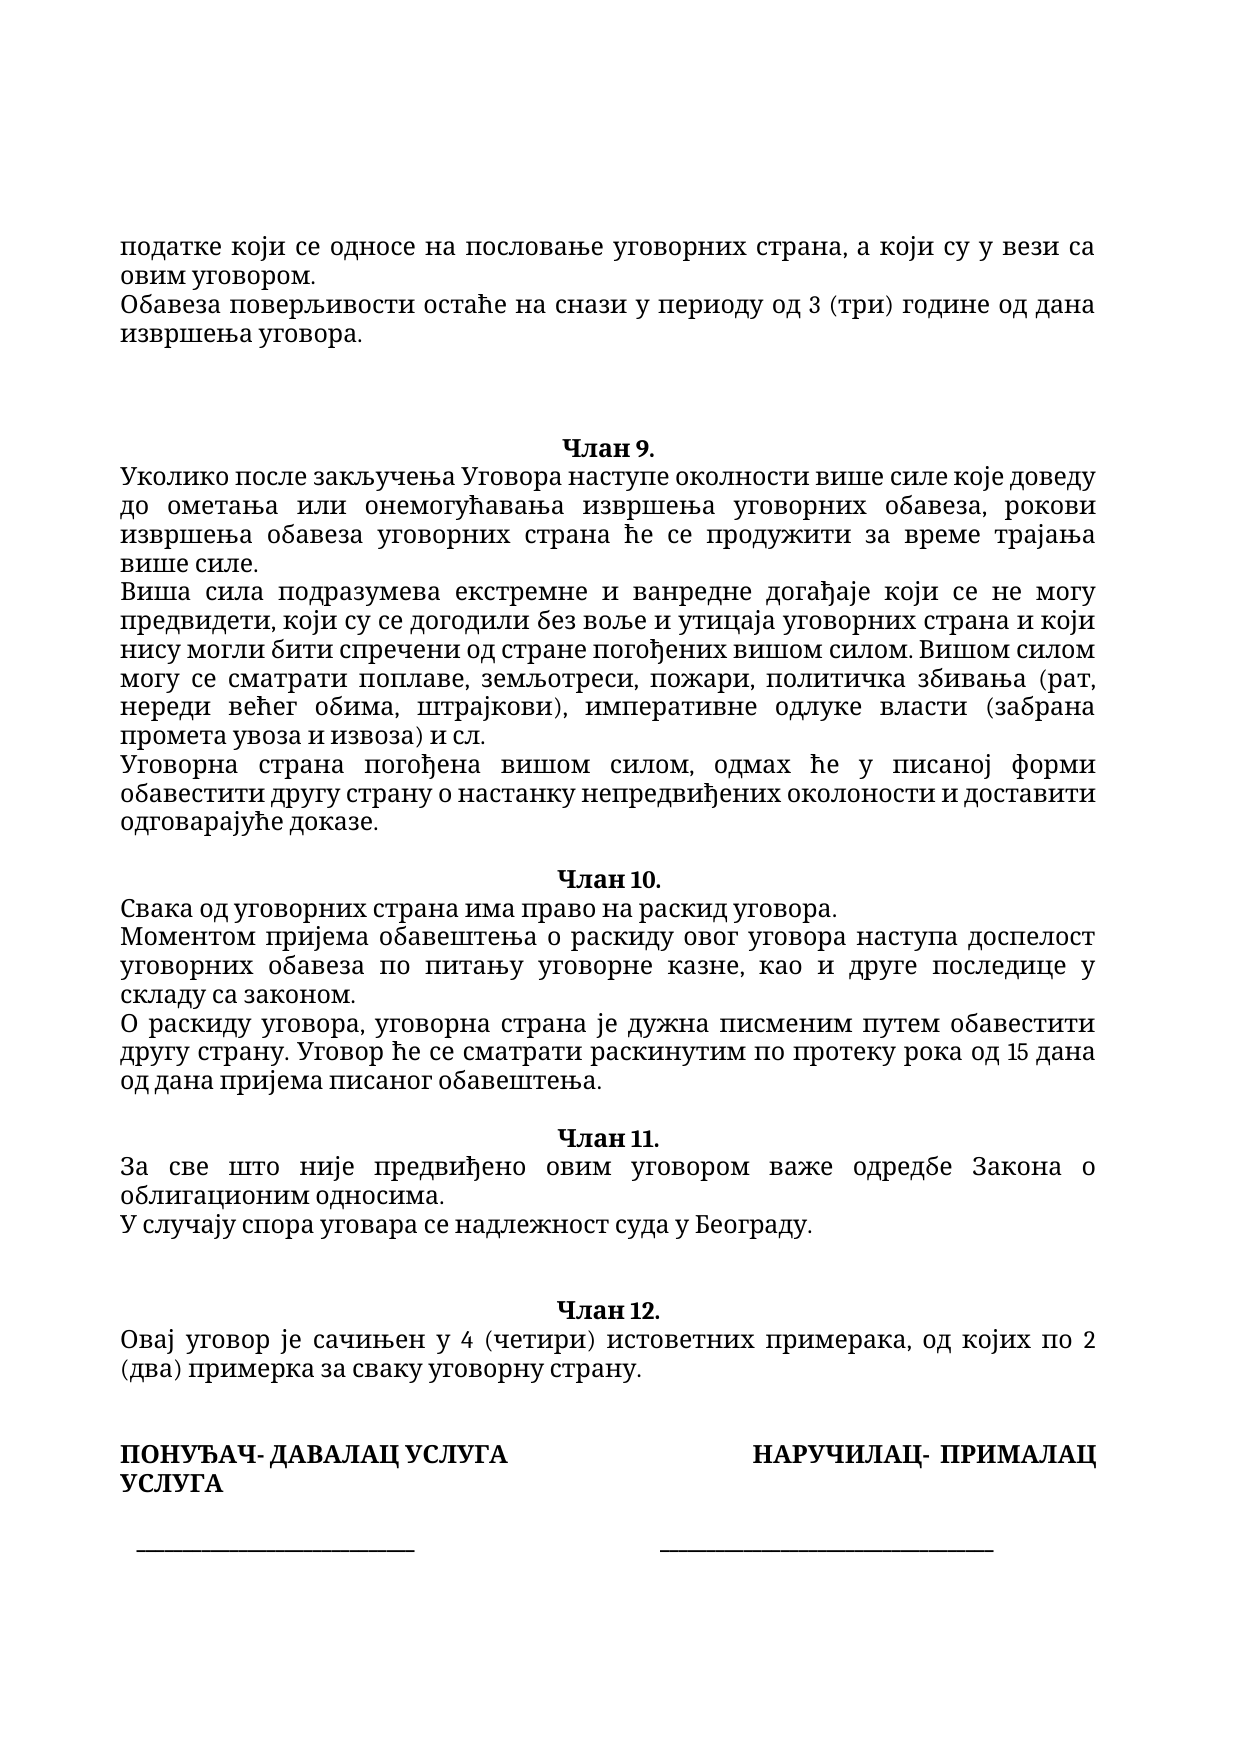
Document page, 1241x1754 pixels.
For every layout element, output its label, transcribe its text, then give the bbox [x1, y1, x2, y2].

text ПОНУЂАЧ- ДАВАЛАЦ УСЛУГА НАРУЧИЛАЦ- ПРИМАЛАЦ УСЛУГА [120, 1441, 1097, 1498]
text Члан 12. [120, 1297, 1097, 1326]
text Обавеза поверљивости остаће на снази у периоду од 3 (три) године од дана извршења уговора. [120, 291, 1097, 348]
text Члан 9. [120, 434, 1097, 463]
text Овај уговор је сачињен у 4 (четири) истоветних примерака, од којих по 2 (два) примерка за сваку уговорну страну. [120, 1326, 1097, 1383]
text Уговорна страна погођена вишом силом, одмах ће у писаној форми обавестити другу страну о настанку непредвиђених околоности и доставити одговарајуће доказе. [120, 751, 1097, 837]
text У случају спора уговара се надлежност суда у Београду. [120, 1211, 1097, 1239]
text Виша сила подразумева екстремне и ванредне догађаје који се не могу предвидети, који су се догодили без воље и утицаја уговорних страна и који нису могли бити спречени од стране погођених вишом силом. Вишом силом могу се сматрати поплаве, земљотреси, пожари, политичка збивања (рат, нереди већег обима, штрајкови), императивне одлуке власти (забрана промета увоза и извоза) и сл. [120, 578, 1097, 751]
text Моментом пријема обавештења о раскиду овог уговора наступа доспелост уговорних обавеза по питању уговорне казне, као и друге последице у складу са законом. [120, 923, 1097, 1009]
text О раскиду уговора, уговорна страна је дужна писменим путем обавестити другу страну. Уговор ће се сматрати раскинутим по протеку рока од 15 дана од дана пријема писаног обавештења. [120, 1009, 1097, 1096]
text Члан 10. [120, 866, 1097, 894]
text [120, 233, 1097, 291]
text ______________________________ ____________________________________ [120, 1527, 1097, 1556]
text За све што није предвиђено овим уговором важе одредбе Закона о облигационим односима. [120, 1153, 1097, 1211]
text Свака од уговорних страна има право на раскид уговора. [120, 894, 1097, 923]
text Члан 11. [120, 1124, 1097, 1153]
text Уколико после закључења Уговора наступе околности више силе које доведу до ометања или онемогућавања извршења уговорних обавеза, рокови извршења обавеза уговорних страна ће се продужити за време трајања више силе. [120, 463, 1097, 578]
